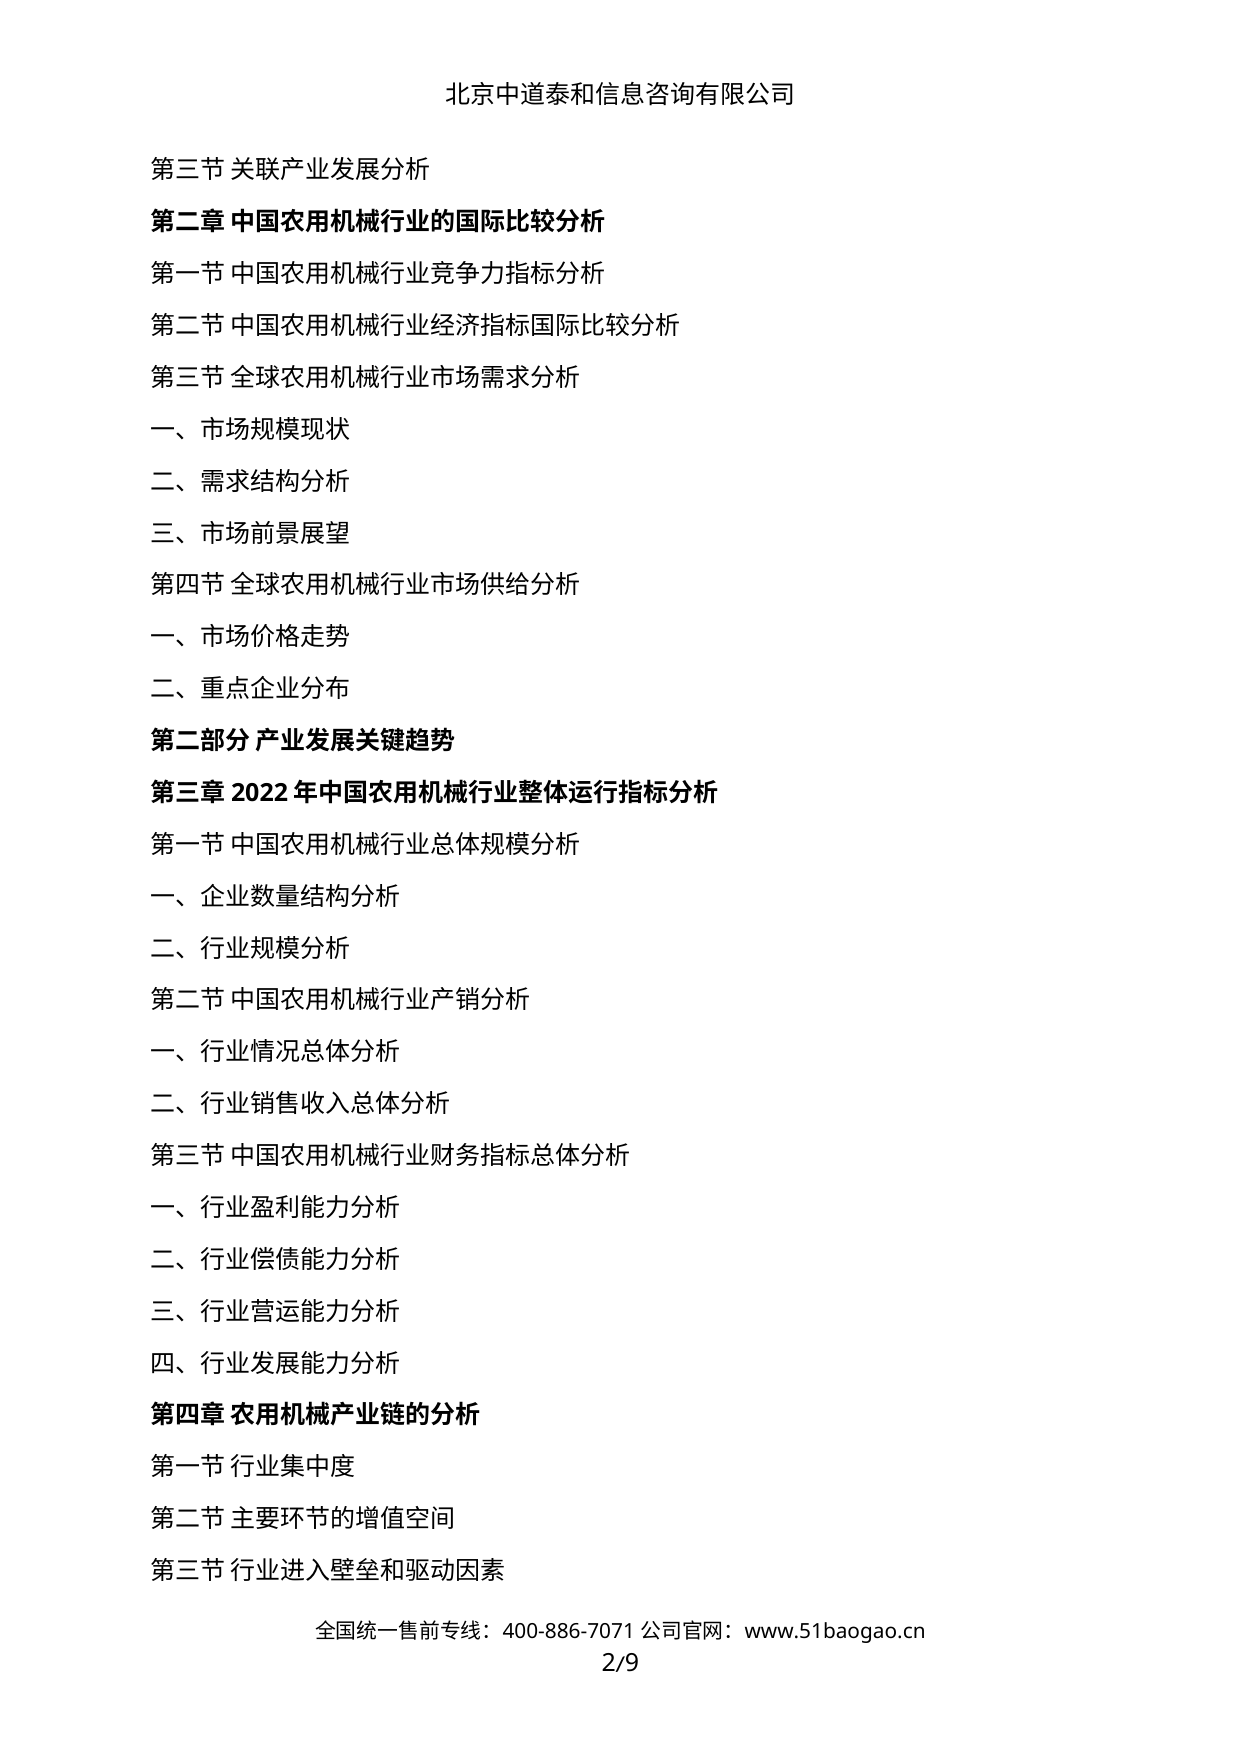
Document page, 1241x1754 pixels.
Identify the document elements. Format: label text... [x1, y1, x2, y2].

text 第三节 中国农用机械行业财务指标总体分析 [150, 1136, 1090, 1172]
text 一、行业情况总体分析 [150, 1032, 1090, 1068]
text 第四章 农用机械产业链的分析 [150, 1395, 1090, 1431]
text 二、重点企业分布 [150, 669, 1090, 705]
text 第二节 中国农用机械行业经济指标国际比较分析 [150, 306, 1090, 342]
text 第二章 中国农用机械行业的国际比较分析 [150, 202, 1090, 238]
text 第三节 关联产业发展分析 [150, 150, 1090, 186]
text 三、行业营运能力分析 [150, 1291, 1090, 1327]
text 第一节 中国农用机械行业竞争力指标分析 [150, 254, 1090, 290]
text 四、行业发展能力分析 [150, 1343, 1090, 1379]
text 一、企业数量结构分析 [150, 876, 1090, 912]
text 第一节 中国农用机械行业总体规模分析 [150, 824, 1090, 861]
text 第二部分 产业发展关键趋势 [150, 721, 1090, 757]
text 二、需求结构分析 [150, 461, 1090, 497]
text 第二节 主要环节的增值空间 [150, 1499, 1090, 1535]
text 二、行业销售收入总体分析 [150, 1084, 1090, 1120]
text 一、行业盈利能力分析 [150, 1187, 1090, 1224]
text 第三节 行业进入壁垒和驱动因素 [150, 1551, 1090, 1587]
text 一、市场价格走势 [150, 617, 1090, 653]
text 第三节 全球农用机械行业市场需求分析 [150, 357, 1090, 394]
text 二、行业规模分析 [150, 928, 1090, 964]
text 第二节 中国农用机械行业产销分析 [150, 980, 1090, 1016]
text 第一节 行业集中度 [150, 1447, 1090, 1483]
text 一、市场规模现状 [150, 409, 1090, 446]
text 二、行业偿债能力分析 [150, 1239, 1090, 1276]
text 第三章 2022年中国农用机械行业整体运行指标分析 [150, 772, 1090, 809]
text 第四节 全球农用机械行业市场供给分析 [150, 565, 1090, 601]
text 三、市场前景展望 [150, 513, 1090, 549]
